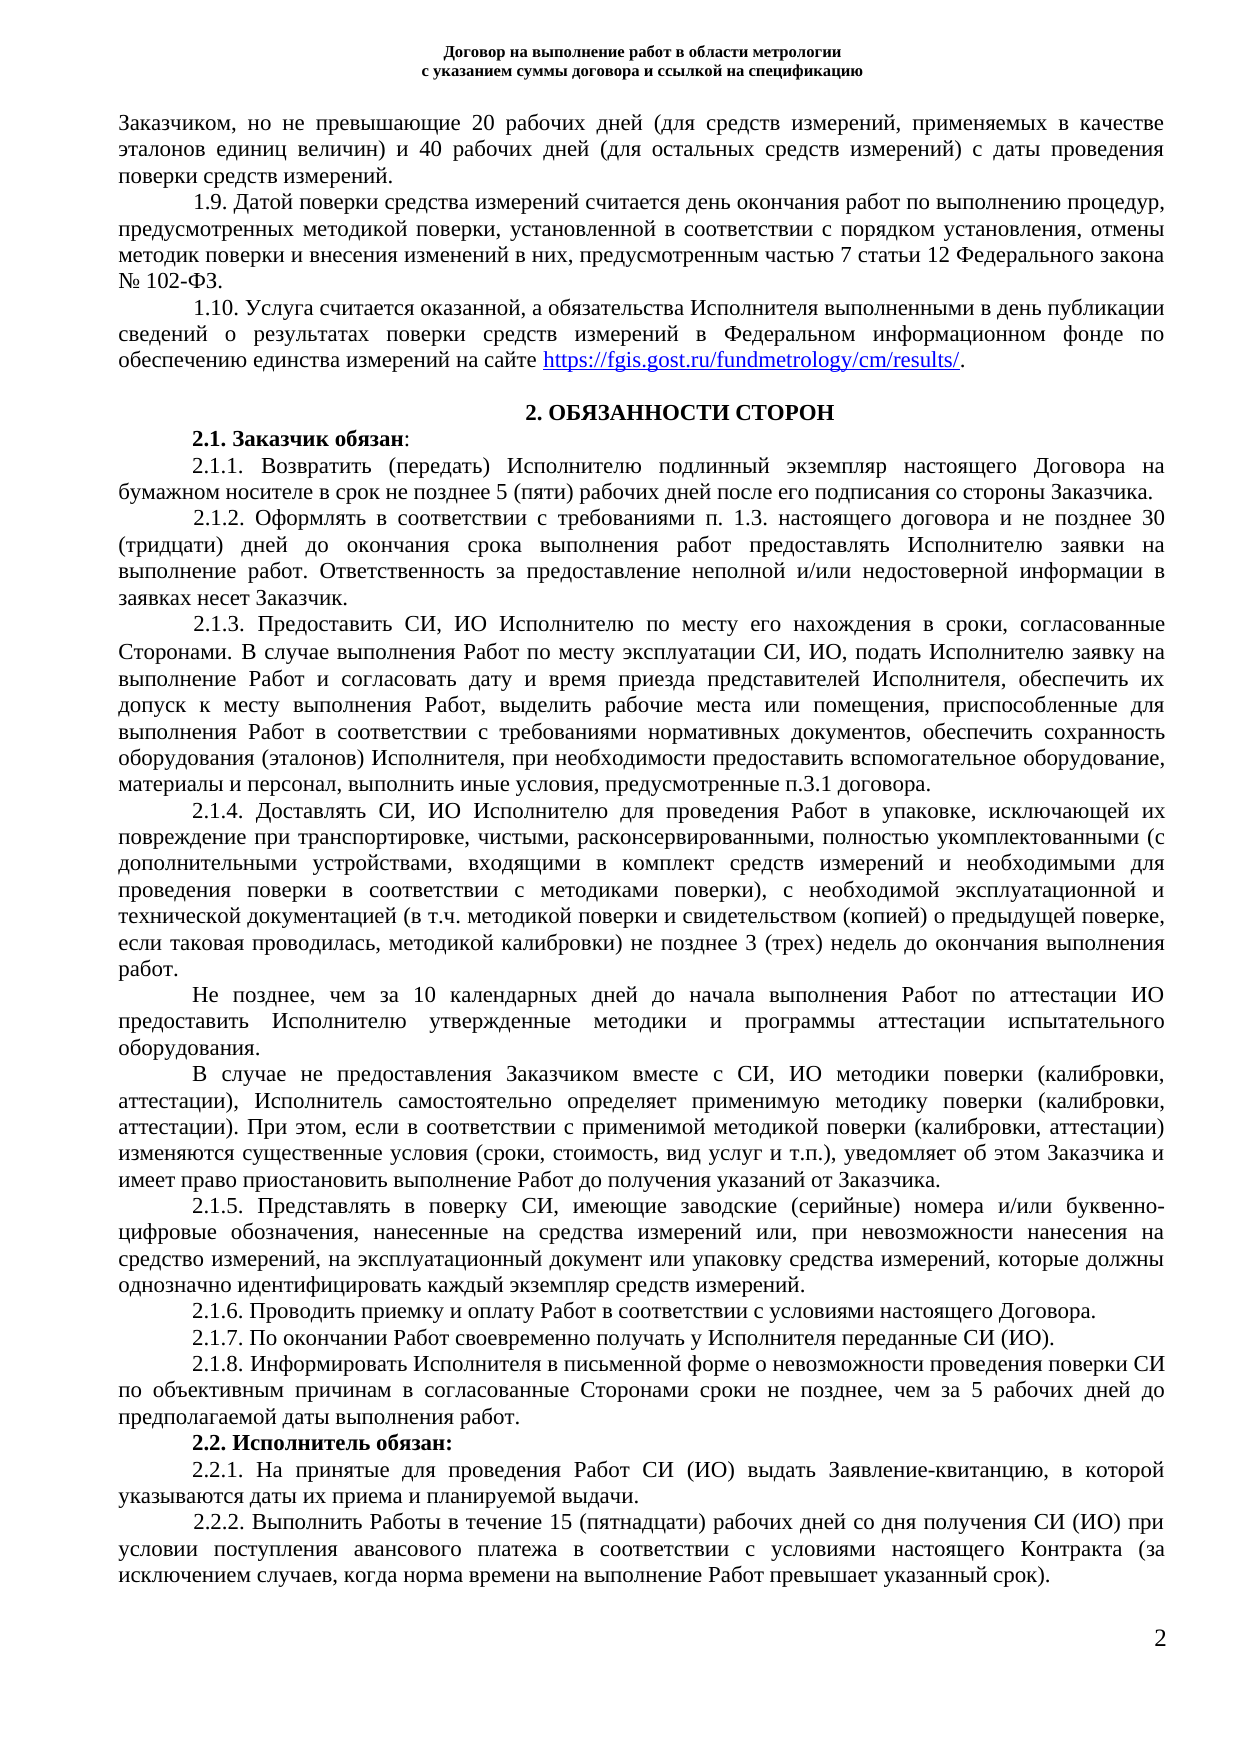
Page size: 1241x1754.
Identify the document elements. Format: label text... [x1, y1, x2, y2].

text 2. ОБЯЗАННОСТИ СТОРОН [193, 399, 1167, 425]
text 2.1.2. Оформлять в соответствии с требованиями п. 1.3. настоящего договора и не позднее 30 (тридцати) дней до окончания срока выполнения работ предоставлять Исполнителю заявки на выполнение работ. Ответственность за предоставление неполной и/или недостоверной информации в заявках несет Заказчик. [118, 504, 1167, 610]
text 2.1.4. Доставлять СИ, ИО Исполнителю для проведения Работ в упаковке, исключающей их повреждение при транспортировке, чистыми, расконсервированными, полностью укомплектованными (с дополнительными устройствами, входящими в комплект средств измерений и необходимыми для проведения поверки в соответствии с методиками поверки), с необходимой эксплуатационной и технической документацией (в т.ч. методикой поверки и свидетельством (копией) о предыдущей поверке, если таковая проводилась, методикой калибровки) не позднее 3 (трех) недель до окончания выполнения работ. [118, 797, 1167, 981]
text 2.1.1. Возвратить (передать) Исполнителю подлинный экземпляр настоящего Договора на бумажном носителе в срок не позднее 5 (пяти) рабочих дней после его подписания со стороны Заказчика. [118, 452, 1167, 504]
text 2.1. Заказчик обязан: [118, 425, 1167, 452]
text 2.2. Исполнитель обязан: [118, 1429, 1167, 1456]
text 2.2.1. На принятые для проведения Работ СИ (ИО) выдать Заявление-квитанцию, в которой указываются даты их приема и планируемой выдачи. [118, 1456, 1167, 1508]
text 2.2.2. Выполнить Работы в течение 15 (пятнадцати) рабочих дней со дня получения СИ (ИО) при условии поступления авансового платежа в соответствии с условиями настоящего Контракта (за исключением случаев, когда норма времени на выполнение Работ превышает указанный срок). [118, 1508, 1167, 1587]
text 1.10. Услуга считается оказанной, а обязательства Исполнителя выполненными в день публикации сведений о результатах поверки средств измерений в Федеральном информационном фонде по обеспечению единства измерений на сайте https://fgis.gost.ru/fundmetrology/cm/results/. [118, 294, 1167, 373]
text 1.9. Датой поверки средства измерений считается день окончания работ по выполнению процедур, предусмотренных методикой поверки, установленной в соответствии с порядком установления, отмены методик поверки и внесения изменений в них, предусмотренным частью 7 статьи 12 Федерального закона № 102-ФЗ. [118, 188, 1167, 294]
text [118, 109, 1167, 188]
text 2.1.6. Проводить приемку и оплату Работ в соответствии с условиями настоящего Договора. [118, 1297, 1167, 1324]
text В случае не предоставления Заказчиком вместе с СИ, ИО методики поверки (калибровки, аттестации), Исполнитель самостоятельно определяет применимую методику поверки (калибровки, аттестации). При этом, если в соответствии с применимой методикой поверки (калибровки, аттестации) изменяются существенные условия (сроки, стоимость, вид услуг и т.п.), уведомляет об этом Заказчика и имеет право приостановить выполнение Работ до получения указаний от Заказчика. [118, 1060, 1167, 1192]
text 2.1.5. Представлять в поверку СИ, имеющие заводские (серийные) номера и/или буквенно-цифровые обозначения, нанесенные на средства измерений или, при невозможности нанесения на средство измерений, на эксплуатационный документ или упаковку средства измерений, которые должны однозначно идентифицировать каждый экземпляр средств измерений. [118, 1192, 1167, 1297]
text 2.1.8. Информировать Исполнителя в письменной форме о невозможности проведения поверки СИ по объективным причинам в согласованные Сторонами сроки не позднее, чем за 5 рабочих дней до предполагаемой даты выполнения работ. [118, 1350, 1167, 1429]
text 2.1.7. По окончании Работ своевременно получать у Исполнителя переданные СИ (ИО). [118, 1324, 1167, 1350]
text 2.1.3. Предоставить СИ, ИО Исполнителю по месту его нахождения в сроки, согласованные Сторонами. В случае выполнения Работ по месту эксплуатации СИ, ИО, подать Исполнителю заявку на выполнение Работ и согласовать дату и время приезда представителей Исполнителя, обеспечить их допуск к месту выполнения Работ, выделить рабочие места или помещения, приспособленные для выполнения Работ в соответствии с требованиями нормативных документов, обеспечить сохранность оборудования (эталонов) Исполнителя, при необходимости предоставить вспомогательное оборудование, материалы и персонал, выполнить иные условия, предусмотренные п.3.1 договора. [118, 610, 1167, 797]
text Не позднее, чем за 10 календарных дней до начала выполнения Работ по аттестации ИО предоставить Исполнителю утвержденные методики и программы аттестации испытательного оборудования. [118, 981, 1167, 1060]
